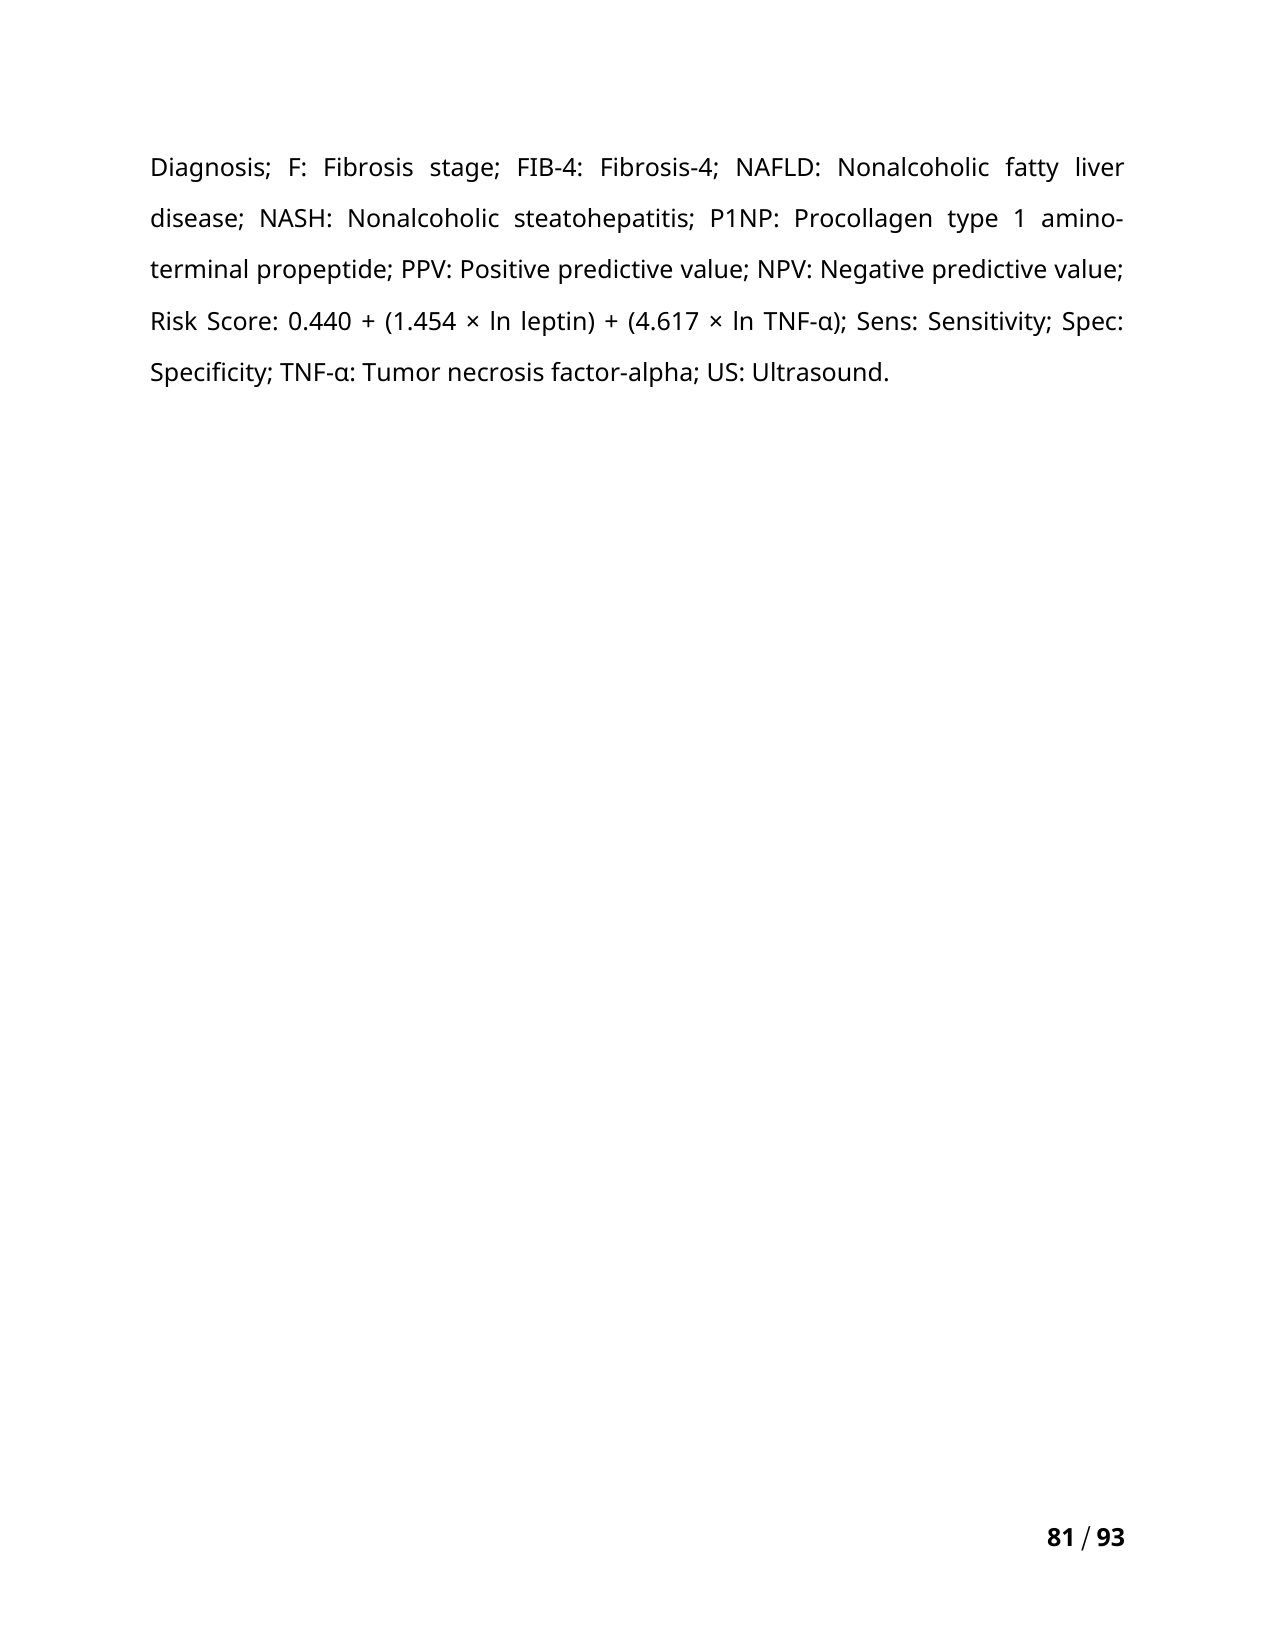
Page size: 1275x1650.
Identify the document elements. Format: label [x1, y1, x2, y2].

text [150, 150, 1125, 388]
